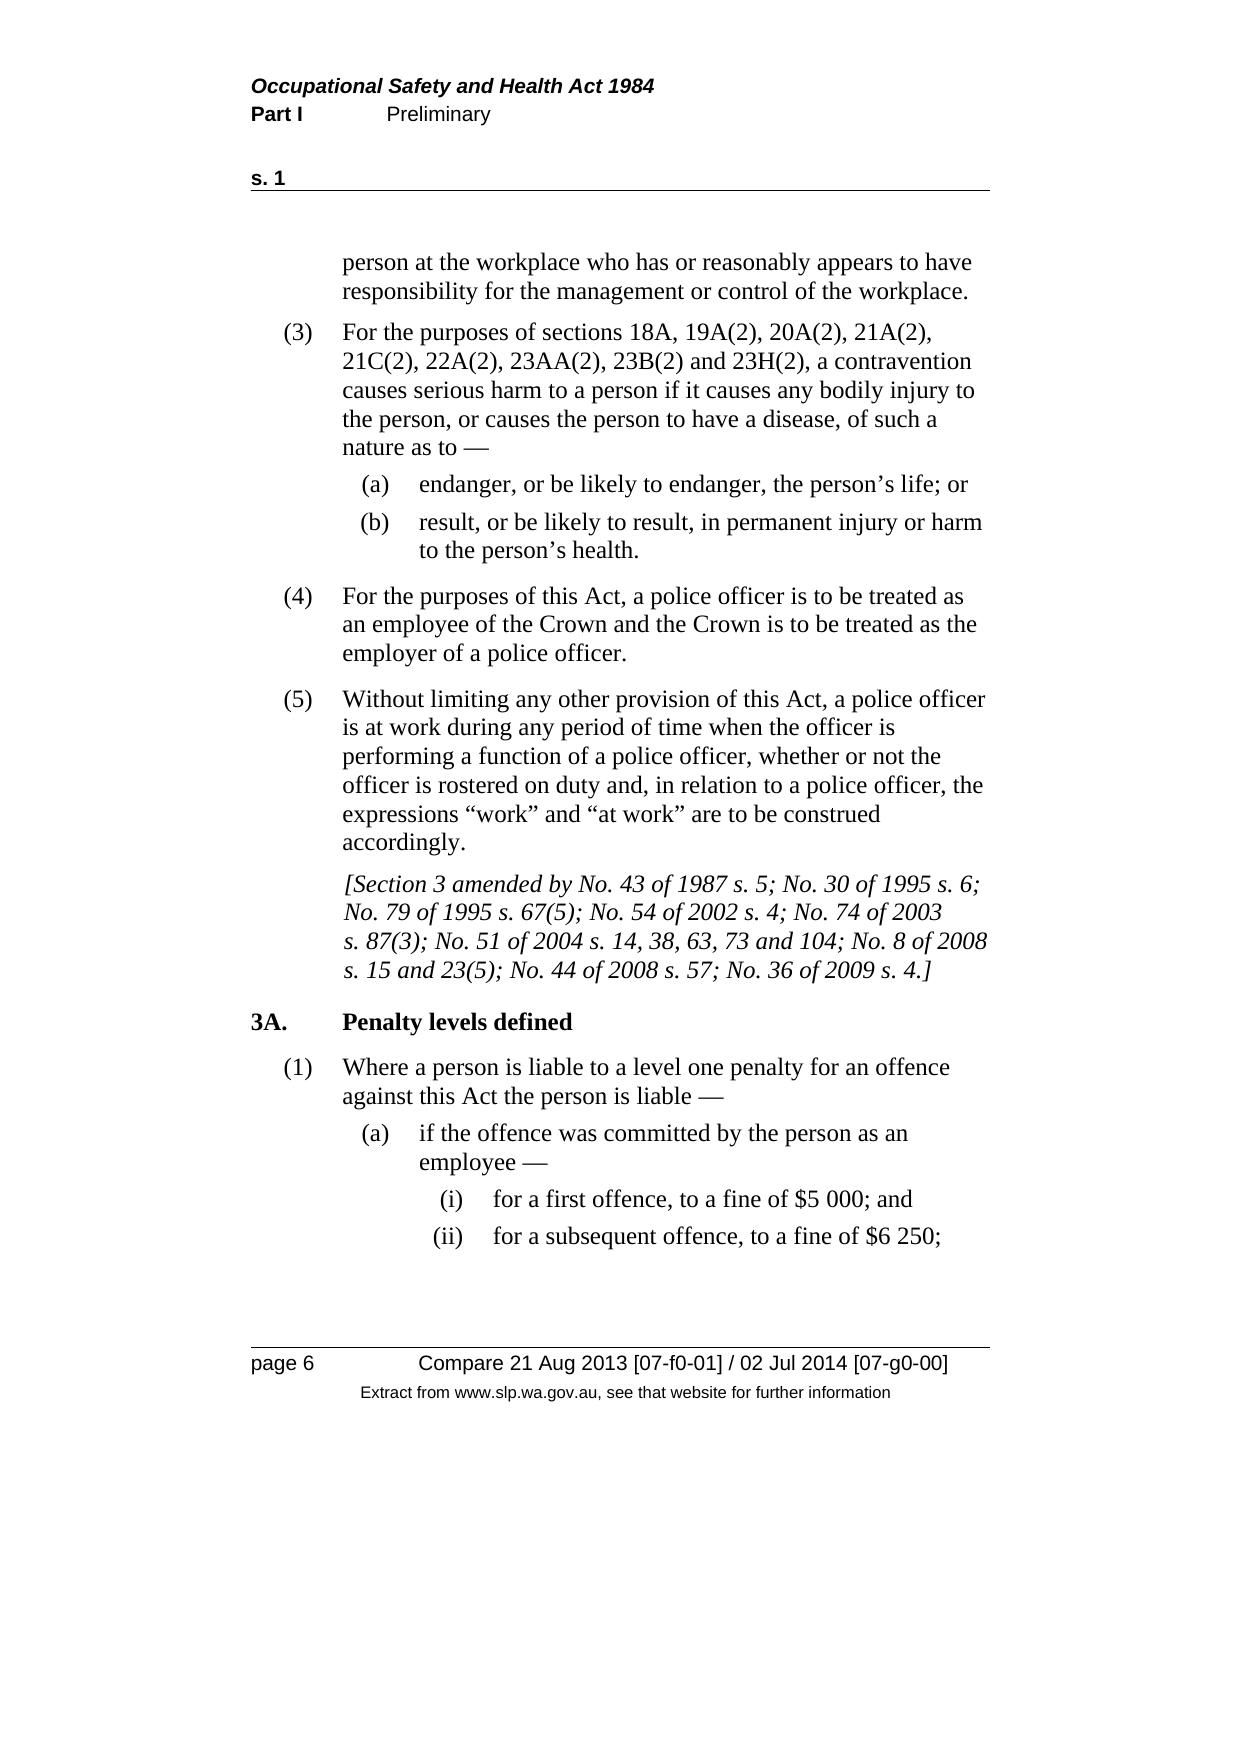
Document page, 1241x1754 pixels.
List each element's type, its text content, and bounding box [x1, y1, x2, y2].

text (1) Where a person is liable to a level one penalty for an offence against this Act the person is liable — [251, 1052, 990, 1109]
text (ii) for a subsequent offence, to a fine of $6 250; [251, 1221, 990, 1249]
text (a) if the offence was committed by the person as an employee — [251, 1118, 990, 1175]
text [251, 247, 990, 305]
text (3) For the purposes of sections 18A, 19A(2), 20A(2), 21A(2), 21C(2), 22A(2), 23AA(2), 23B(2) and 23H(2), a contravention causes serious harm to a person if it causes any bodily injury to the person, or causes the person to have a disease, of such a nature as to — [251, 317, 990, 461]
text (b) result, or be likely to result, in permanent injury or harm to the person’s health. [251, 507, 990, 564]
text [Section 3 amended by No. 43 of 1987 s. 5; No. 30 of 1995 s. 6; No. 79 of 1995 s. 67(5); No. 54 of 2002 s. 4; No. 74 of 2003 s. 87(3); No. 51 of 2004 s. 14, 38, 63, 73 and 104; No. 8 of 2008 s. 15 and 23(5); No. 44 of 2008 s. 57; No. 36 of 2009 s. 4.] [251, 869, 990, 984]
subtitle 3A. Penalty levels defined [251, 1007, 990, 1035]
text (4) For the purposes of this Act, a police officer is to be treated as an employee of the Crown and the Crown is to be treated as the employer of a police officer. [251, 581, 990, 667]
text (5) Without limiting any other provision of this Act, a police officer is at work during any period of time when the officer is performing a function of a police officer, whether or not the officer is rostered on duty and, in relation to a police officer, the expressions “work” and “at work” are to be construed accordingly. [251, 684, 990, 856]
text (i) for a first offence, to a fine of $5 000; and [251, 1184, 990, 1212]
text (a) endanger, or be likely to endanger, the person’s life; or [251, 469, 990, 498]
